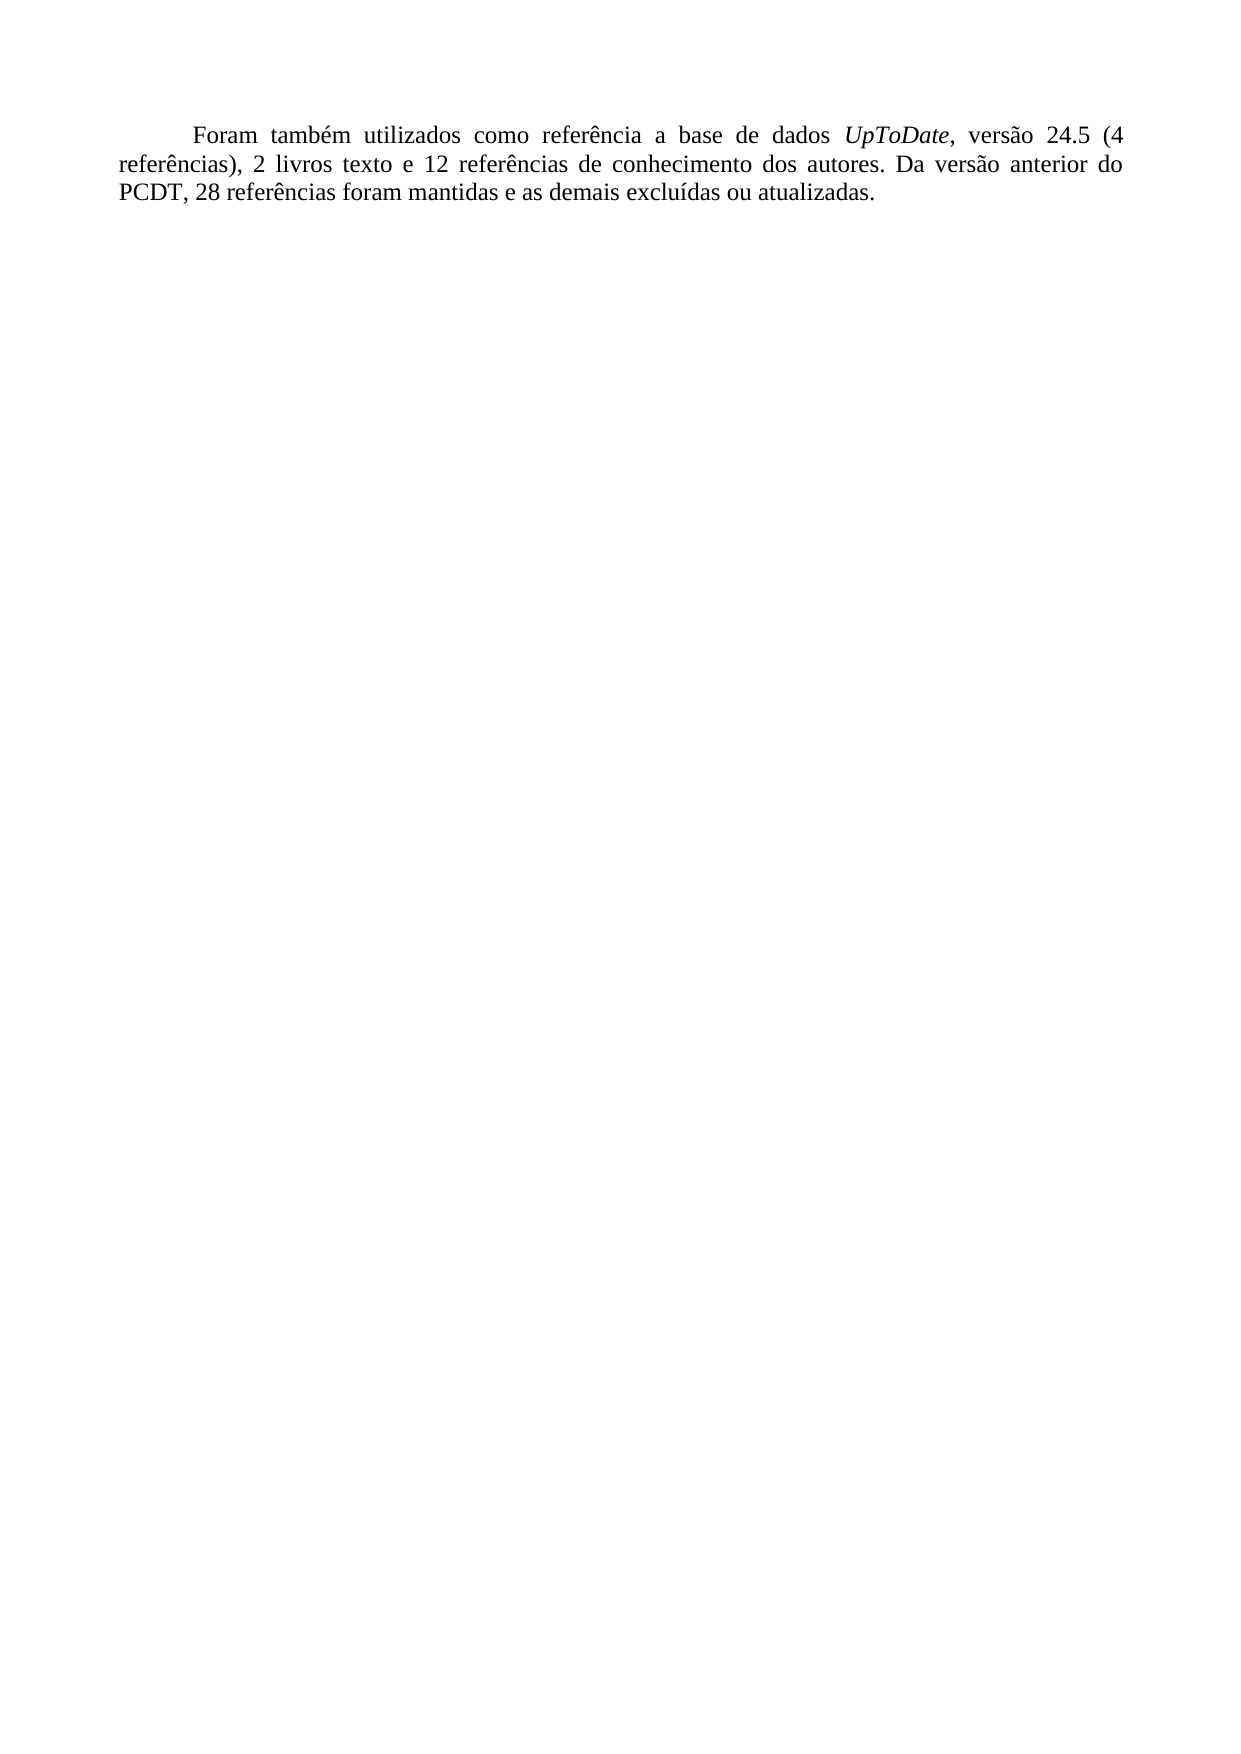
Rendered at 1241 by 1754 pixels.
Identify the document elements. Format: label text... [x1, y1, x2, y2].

text Foram também utilizados como referência a base de dados UpToDate, versão 24.5 (4 referências), 2 livros texto e 12 referências de conhecimento dos autores. Da versão anterior do PCDT, 28 referências foram mantidas e as demais excluídas ou atualizadas. [119, 121, 1124, 206]
